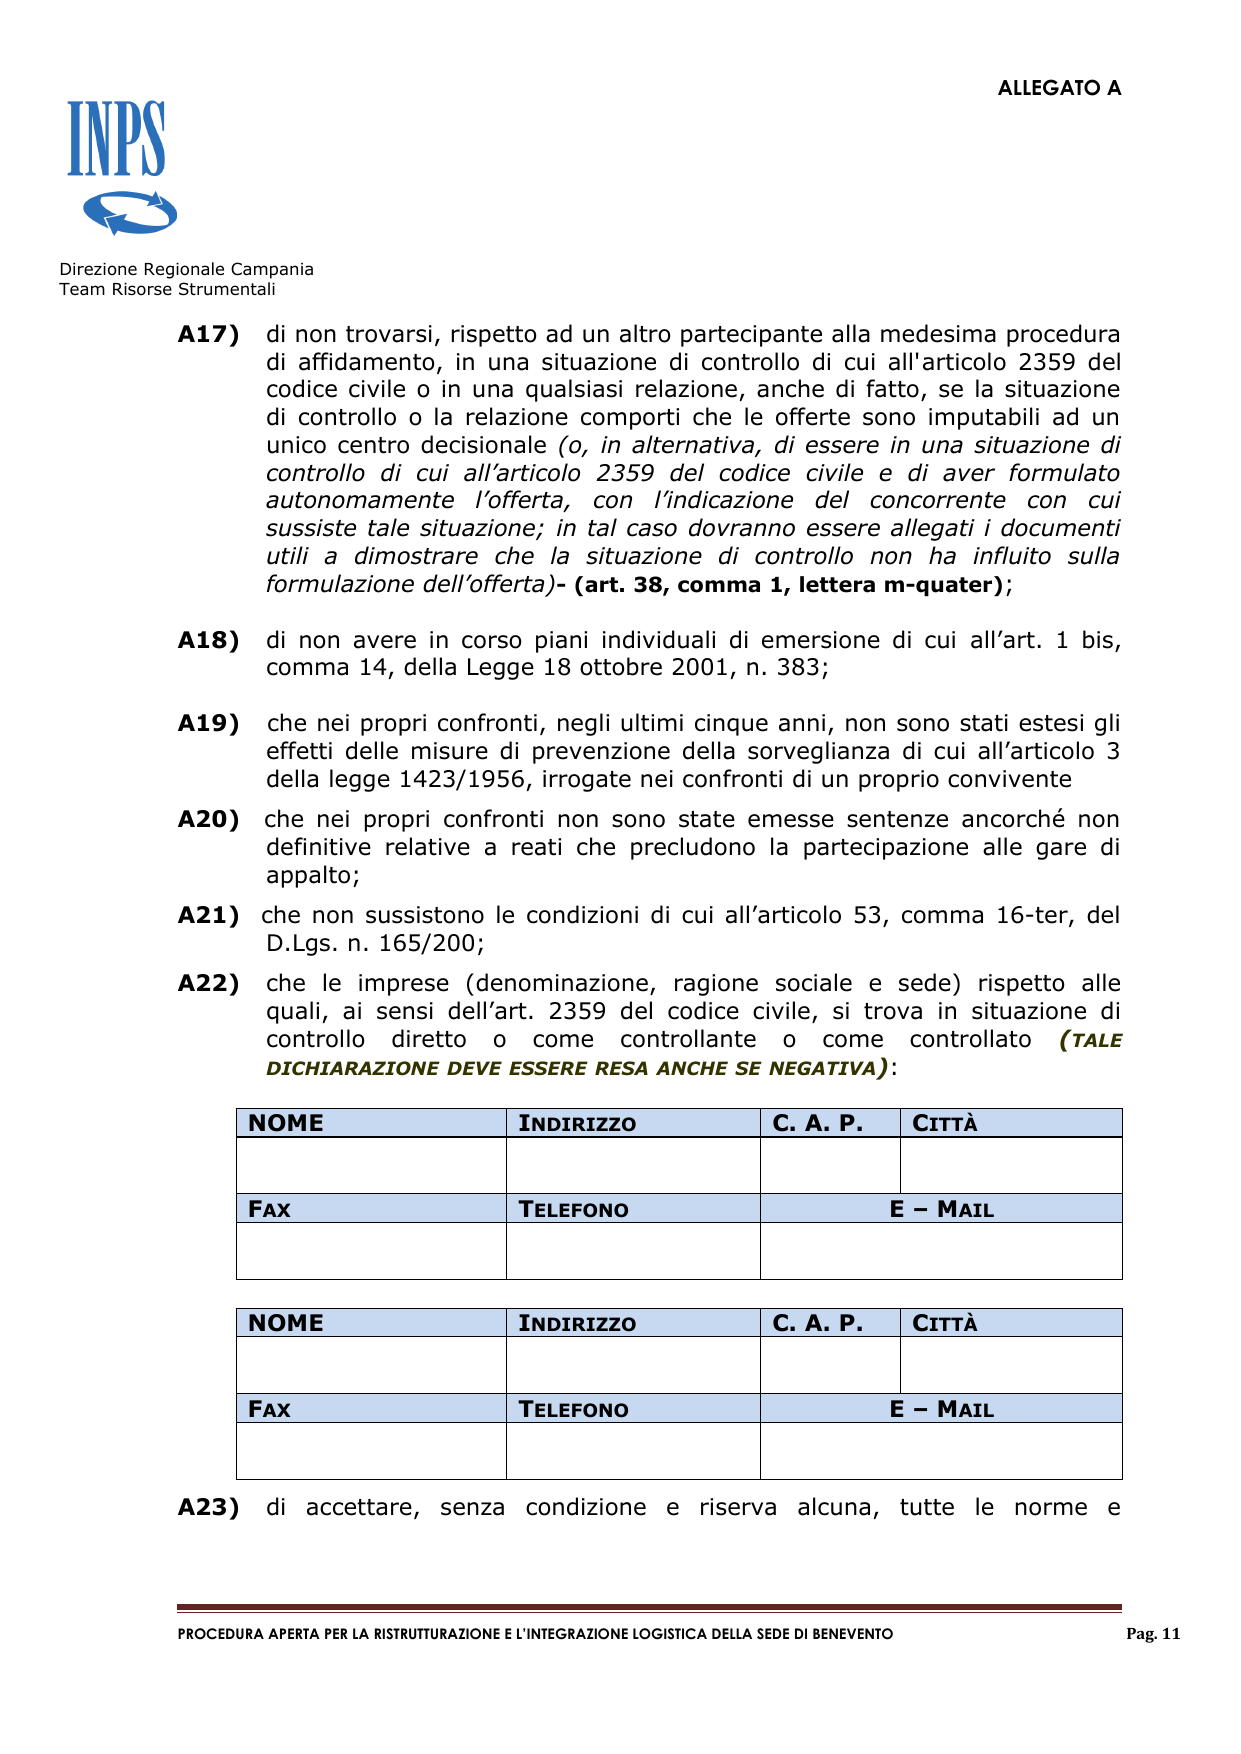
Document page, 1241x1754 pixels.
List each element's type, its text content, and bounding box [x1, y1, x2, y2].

table_header Città [901, 1309, 1122, 1336]
table_header Indirizzo [507, 1309, 760, 1336]
picture [83, 191, 177, 236]
text A21) che non sussistono le condizioni di cui all’articolo 53, comma 16-ter, del D.Lgs. n. 165/200; [177, 900, 1122, 956]
table_cell [761, 1337, 900, 1393]
table_cell [237, 1138, 506, 1193]
table_cell [507, 1138, 760, 1193]
text A19) che nei propri confronti, negli ultimi cinque anni, non sono stati estesi gli effetti delle misure di prevenzione della sorveglianza di cui all’articolo 3 della legge 1423/1956, irrogate nei confronti di un proprio convivente [177, 708, 1122, 792]
table_cell [507, 1223, 760, 1278]
text A22) che le imprese (denominazione, ragione sociale e sede) rispetto alle quali, ai sensi dell’art. 2359 del codice civile, si trova in situazione di controllo diretto o come controllante o come controllato (tale dichiarazione deve essere resa anche se negativa): [177, 968, 1122, 1080]
table_cell [761, 1223, 1122, 1278]
table_cell E – Mail [761, 1394, 1122, 1422]
table_cell Telefono [507, 1394, 760, 1422]
table_header NOME [237, 1309, 506, 1336]
table_cell [507, 1423, 760, 1478]
table_cell Fax [237, 1394, 506, 1422]
table_cell Fax [237, 1194, 506, 1222]
table_cell [901, 1337, 1122, 1393]
table_header C. A. P. [761, 1309, 900, 1336]
text A17) di non trovarsi, rispetto ad un altro partecipante alla medesima procedura di affidamento, in una situazione di controllo di cui all'articolo 2359 del codice civile o in una qualsiasi relazione, anche di fatto, se la situazione di controllo o la relazione comporti che le offerte sono imputabili ad un unico centro decisionale (o, in alternativa, di essere in una situazione di controllo di cui all’articolo 2359 del codice civile e di aver formulato autonomamente l’offerta, con l’indicazione del concorrente con cui sussiste tale situazione; in tal caso dovranno essere allegati i documenti utili a dimostrare che la situazione di controllo non ha influito sulla formulazione dell’offerta)- (art. 38, comma 1, lettera m-quater); [177, 319, 1122, 597]
text A18) di non avere in corso piani individuali di emersione di cui all’art. 1 bis, comma 14, della Legge 18 ottobre 2001, n. 383; [177, 625, 1122, 681]
table_cell E – Mail [761, 1194, 1122, 1222]
table_header C. A. P. [761, 1109, 900, 1136]
table_cell [901, 1138, 1122, 1193]
table_cell [761, 1138, 900, 1193]
table_cell Telefono [507, 1194, 760, 1222]
table_header Indirizzo [507, 1109, 760, 1136]
table_cell [237, 1337, 506, 1393]
picture [57, 100, 165, 176]
text A20) che nei propri confronti non sono state emesse sentenze ancorché non definitive relative a reati che precludono la partecipazione alle gare di appalto; [177, 804, 1122, 888]
table_cell [237, 1223, 506, 1278]
table_cell [507, 1337, 760, 1393]
table_cell [761, 1423, 1122, 1478]
table_cell [237, 1423, 506, 1478]
table_header NOME [237, 1109, 506, 1136]
table_header Città [901, 1109, 1122, 1136]
